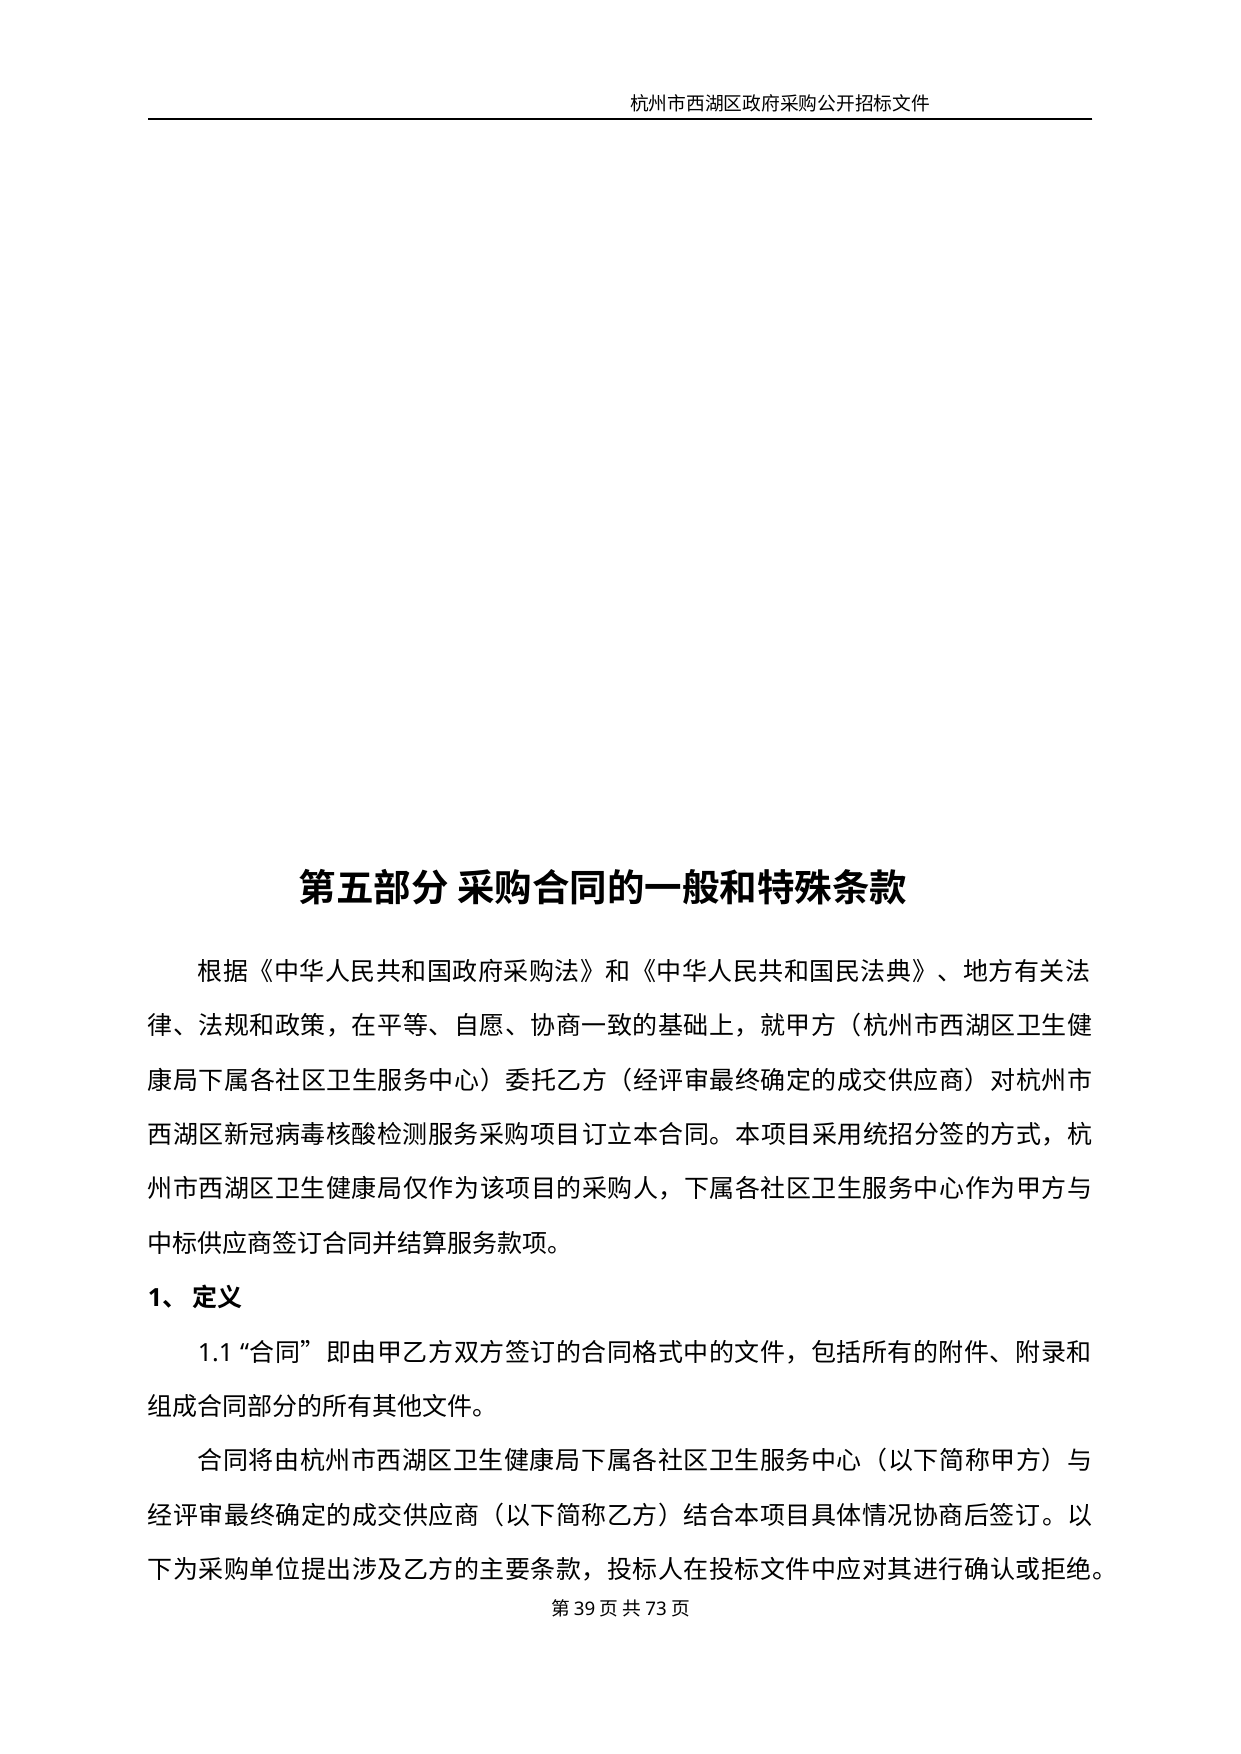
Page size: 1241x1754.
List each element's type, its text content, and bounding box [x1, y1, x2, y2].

text 第五部分 采购合同的一般和特殊条款 [148, 857, 1092, 912]
text 1.1 “合同”即由甲乙方双方签订的合同格式中的文件，包括所有的附件、附录和组成合同部分的所有其他文件。 [148, 1332, 1092, 1423]
text 1、 定义 [148, 1278, 1092, 1314]
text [148, 1441, 1092, 1586]
text 根据《中华人民共和国政府采购法》和《中华人民共和国民法典》、地方有关法律、法规和政策，在平等、自愿、协商一致的基础上，就甲方（杭州市西湖区卫生健康局下属各社区卫生服务中心）委托乙方（经评审最终确定的成交供应商）对杭州市西湖区新冠病毒核酸检测服务采购项目订立本合同。本项目采用统招分签的方式，杭州市西湖区卫生健康局仅作为该项目的采购人，下属各社区卫生服务中心作为甲方与中标供应商签订合同并结算服务款项。 [148, 951, 1092, 1259]
